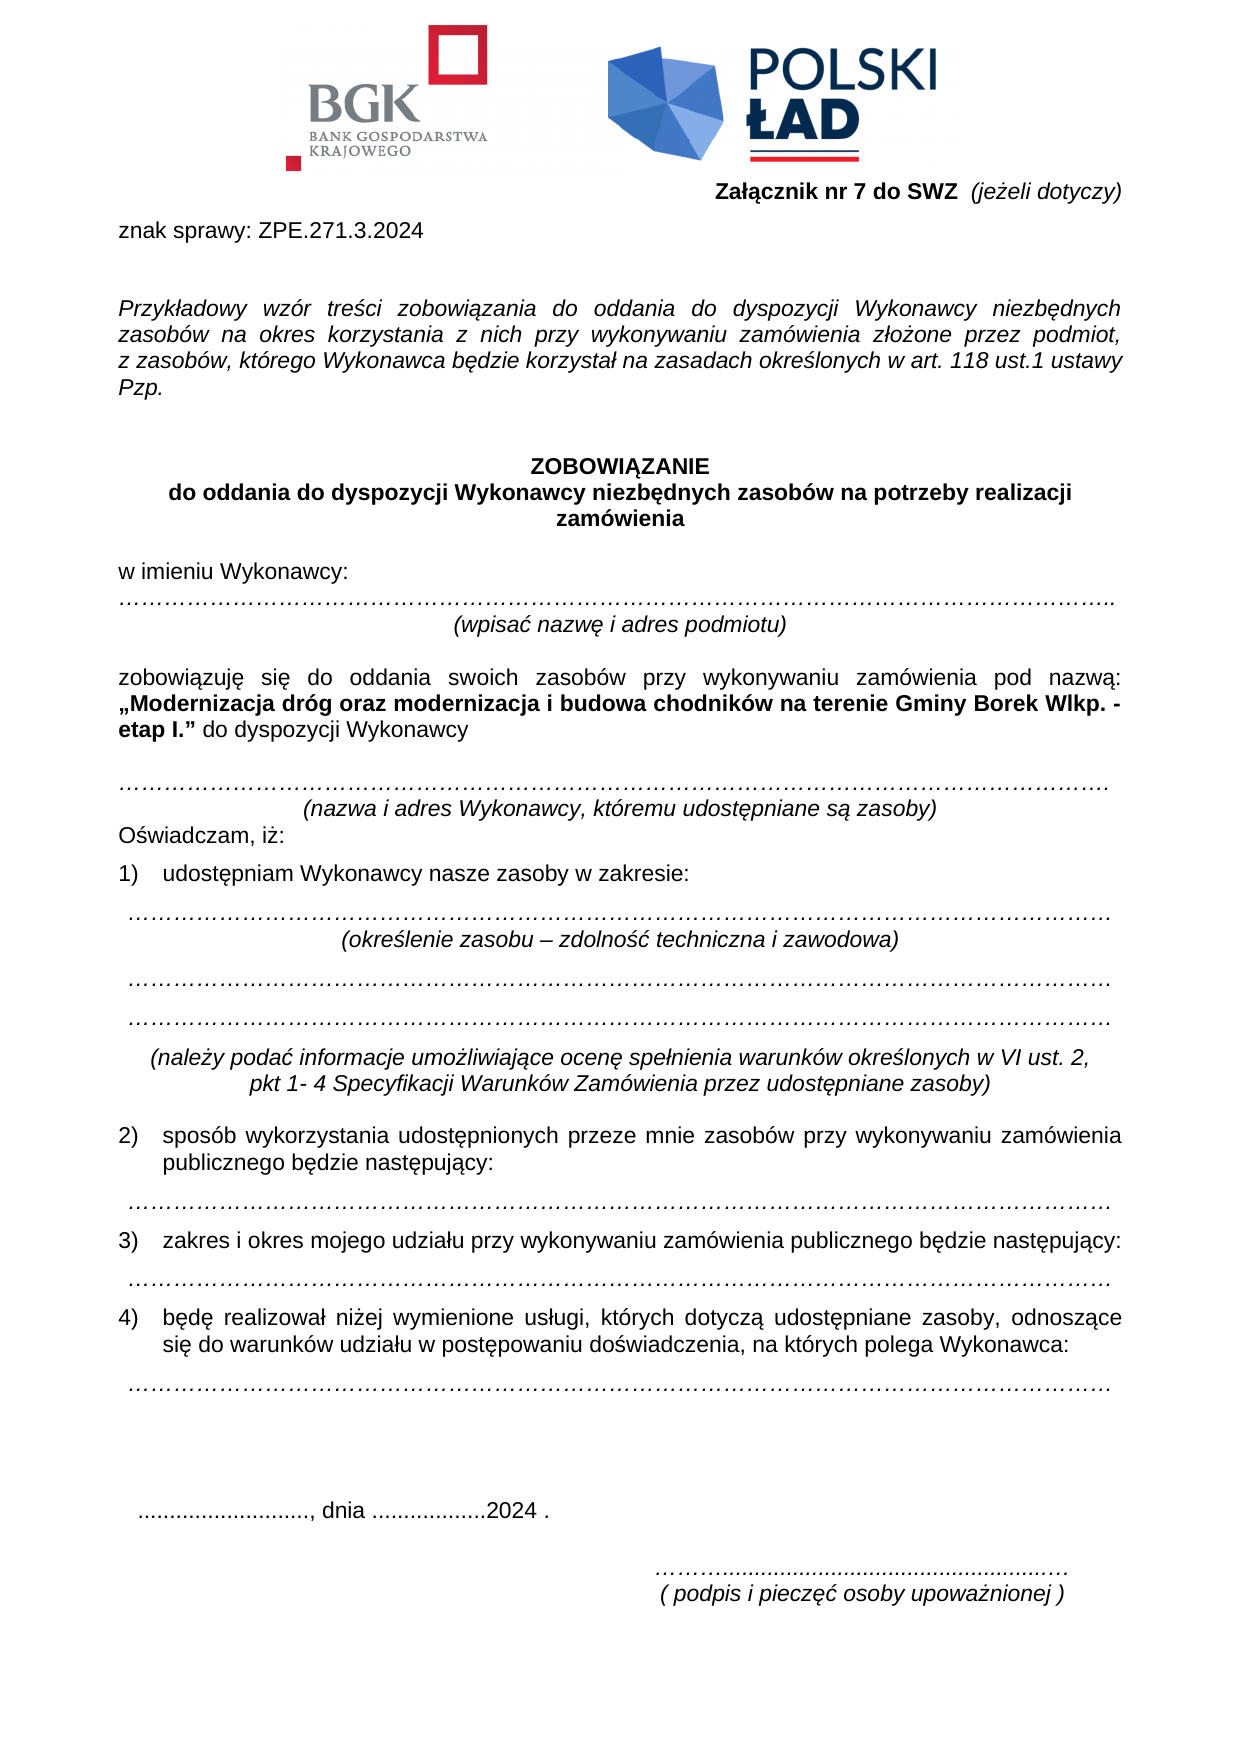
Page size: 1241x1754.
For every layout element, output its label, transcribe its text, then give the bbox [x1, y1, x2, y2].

list będę realizował niżej wymienione usługi, których dotyczą udostępniane zasoby, odnoszące się do warunków udziału w postępowaniu doświadczenia, na których polega Wykonawca: [118, 1304, 1122, 1357]
text (określenie zasobu – zdolność techniczna i zawodowa) [118, 926, 1122, 952]
text zobowiązuję się do oddania swoich zasobów przy wykonywaniu zamówienia pod nazwą: „Modernizacja dróg oraz modernizacja i budowa chodników na terenie Gminy Borek Wlkp. - etap I.” do dyspozycji Wykonawcy [118, 663, 1122, 742]
text ………………………………………………………………………………………………………………….. [118, 584, 1122, 611]
text ………………………………………………………………………………………………………………… [118, 1004, 1122, 1030]
list zakres i okres mojego udziału przy wykonywaniu zamówienia publicznego będzie następujący: [118, 1227, 1122, 1253]
text ………………………………………………………………………………………………………………… [118, 964, 1122, 991]
text do oddania do dyspozycji Wykonawcy niezbędnych zasobów na potrzeby realizacji zamówienia [118, 479, 1122, 532]
text Przykładowy wzór treści zobowiązania do oddania do dyspozycji Wykonawcy niezbędnych zasobów na okres korzystania z nich przy wykonywaniu zamówienia złożone przez podmiot, z zasobów, którego Wykonawca będzie korzystał na zasadach określonych w art. 118 ust.1 ustawy Pzp. [118, 294, 1122, 400]
text Oświadczam, iż: [118, 822, 1122, 848]
text (wpisać nazwę i adres podmiotu) [118, 611, 1122, 637]
list sposób wykorzystania udostępnionych przeze mnie zasobów przy wykonywaniu zamówienia publicznego będzie następujący: [118, 1122, 1122, 1175]
text Załącznik nr 7 do SWZ (jeżeli dotyczy) [118, 118, 1122, 204]
text ………………………………………………………………………………………………………………… [118, 1188, 1122, 1214]
text ………………………………………………………………………………………………………………… [118, 1265, 1122, 1292]
text (nazwa i adres Wykonawcy, któremu udostępniane są zasoby) [118, 795, 1122, 822]
list udostępniam Wykonawcy nasze zasoby w zakresie: [118, 860, 1122, 887]
text (należy podać informacje umożliwiające ocenę spełnienia warunków określonych w VI ust. 2, pkt 1- 4 Specyfikacji Warunków Zamówienia przez udostępniane zasoby) [118, 1043, 1122, 1096]
text ZOBOWIĄZANIE [118, 453, 1122, 479]
text znak sprawy: ZPE.271.3.2024 [118, 217, 1122, 243]
text …………………………………………………………………………………………………………………. [118, 769, 1122, 795]
picture [276, 19, 965, 178]
text w imieniu Wykonawcy: [118, 558, 1122, 584]
text ………………………………………………………………………………………………………………… [118, 899, 1122, 926]
text ………………………………………………………………………………………………………………… [118, 1369, 1122, 1396]
